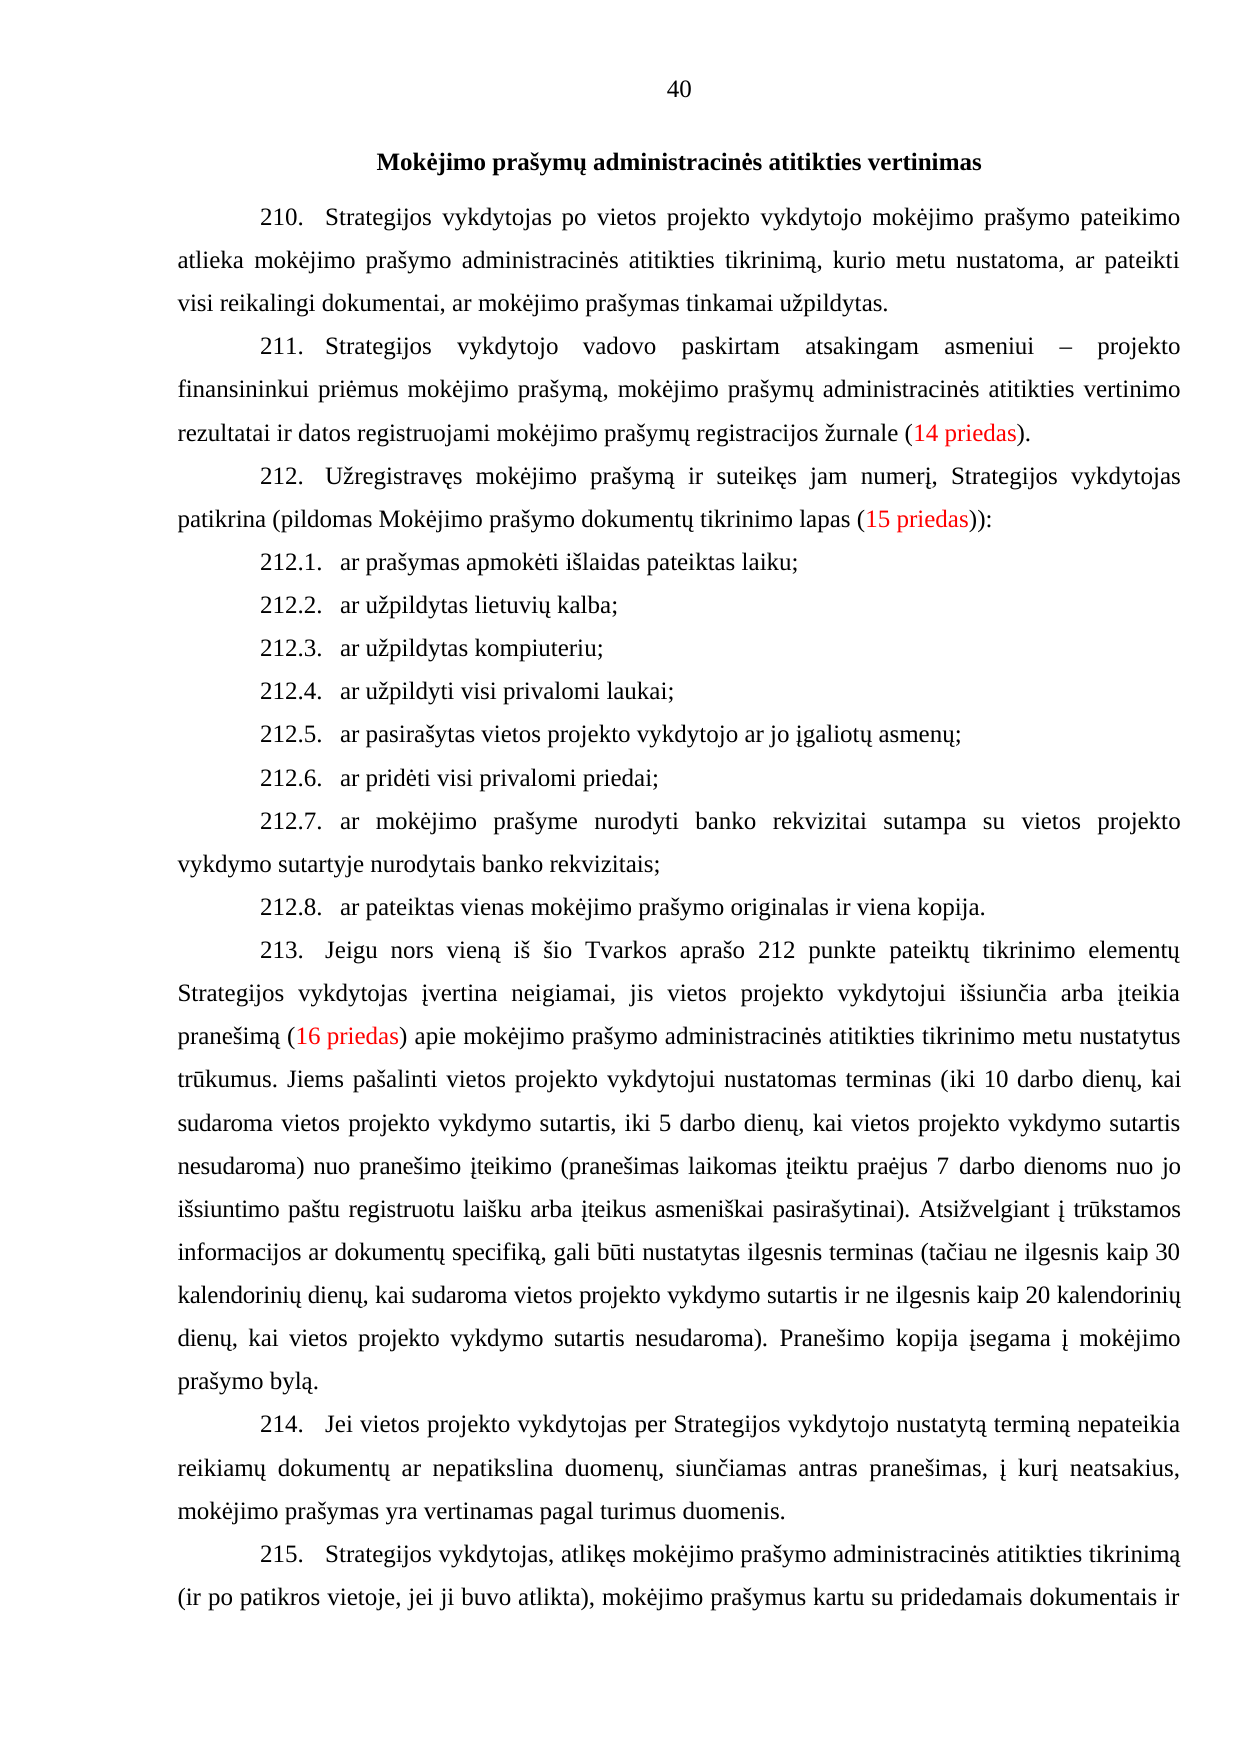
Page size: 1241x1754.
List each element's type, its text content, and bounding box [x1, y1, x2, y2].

text 212.5. ar pasirašytas vietos projekto vykdytojo ar jo įgaliotų asmenų; [177, 719, 1181, 748]
text 212.7. ar mokėjimo prašyme nurodyti banko rekvizitai sutampa su vietos projekto vykdymo sutartyje nurodytais banko rekvizitais; [177, 806, 1181, 878]
text 211. Strategijos vykdytojo vadovo paskirtam atsakingam asmeniui – projekto finansininkui priėmus mokėjimo prašymą, mokėjimo prašymų administracinės atitikties vertinimo rezultatai ir datos registruojami mokėjimo prašymų registracijos žurnale (14 priedas). [177, 331, 1181, 446]
text 212.8. ar pateiktas vienas mokėjimo prašymo originalas ir viena kopija. [177, 892, 1181, 921]
text 212.4. ar užpildyti visi privalomi laukai; [177, 676, 1181, 705]
text 212.3. ar užpildytas kompiuteriu; [177, 633, 1181, 662]
list 214. Jei vietos projekto vykdytojas per Strategijos vykdytojo nustatytą terminą nepateikia reikiamų dokumentų ar nepatikslina duomenų, siunčiamas antras pranešimas, į kurį neatsakius, mokėjimo prašymas yra vertinamas pagal turimus duomenis. [177, 1409, 1181, 1524]
text 212.6. ar pridėti visi privalomi priedai; [177, 763, 1181, 791]
text Mokėjimo prašymų administracinės atitikties vertinimas [177, 147, 1181, 176]
text 210. Strategijos vykdytojas po vietos projekto vykdytojo mokėjimo prašymo pateikimo atlieka mokėjimo prašymo administracinės atitikties tikrinimą, kurio metu nustatoma, ar pateikti visi reikalingi dokumentai, ar mokėjimo prašymas tinkamai užpildytas. [177, 202, 1181, 317]
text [177, 1539, 1181, 1611]
list 213. Jeigu nors vieną iš šio Tvarkos aprašo 212 punkte pateiktų tikrinimo elementų Strategijos vykdytojas įvertina neigiamai, jis vietos projekto vykdytojui išsiunčia arba įteikia pranešimą (16 priedas) apie mokėjimo prašymo administracinės atitikties tikrinimo metu nustatytus trūkumus. Jiems pašalinti vietos projekto vykdytojui nustatomas terminas (iki 10 darbo dienų, kai sudaroma vietos projekto vykdymo sutartis, iki 5 darbo dienų, kai vietos projekto vykdymo sutartis nesudaroma) nuo pranešimo įteikimo (pranešimas laikomas įteiktu praėjus 7 darbo dienoms nuo jo išsiuntimo paštu registruotu laišku arba įteikus asmeniškai pasirašytinai). Atsižvelgiant į trūkstamos informacijos ar dokumentų specifiką, gali būti nustatytas ilgesnis terminas (tačiau ne ilgesnis kaip 30 kalendorinių dienų, kai sudaroma vietos projekto vykdymo sutartis ir ne ilgesnis kaip 20 kalendorinių dienų, kai vietos projekto vykdymo sutartis nesudaroma). Pranešimo kopija įsegama į mokėjimo prašymo bylą. [177, 935, 1181, 1395]
text 212. Užregistravęs mokėjimo prašymą ir suteikęs jam numerį, Strategijos vykdytojas patikrina (pildomas Mokėjimo prašymo dokumentų tikrinimo lapas (15 priedas)): [177, 461, 1181, 533]
text 212.1. ar prašymas apmokėti išlaidas pateiktas laiku; [177, 547, 1181, 576]
text 212.2. ar užpildytas lietuvių kalba; [177, 590, 1181, 619]
